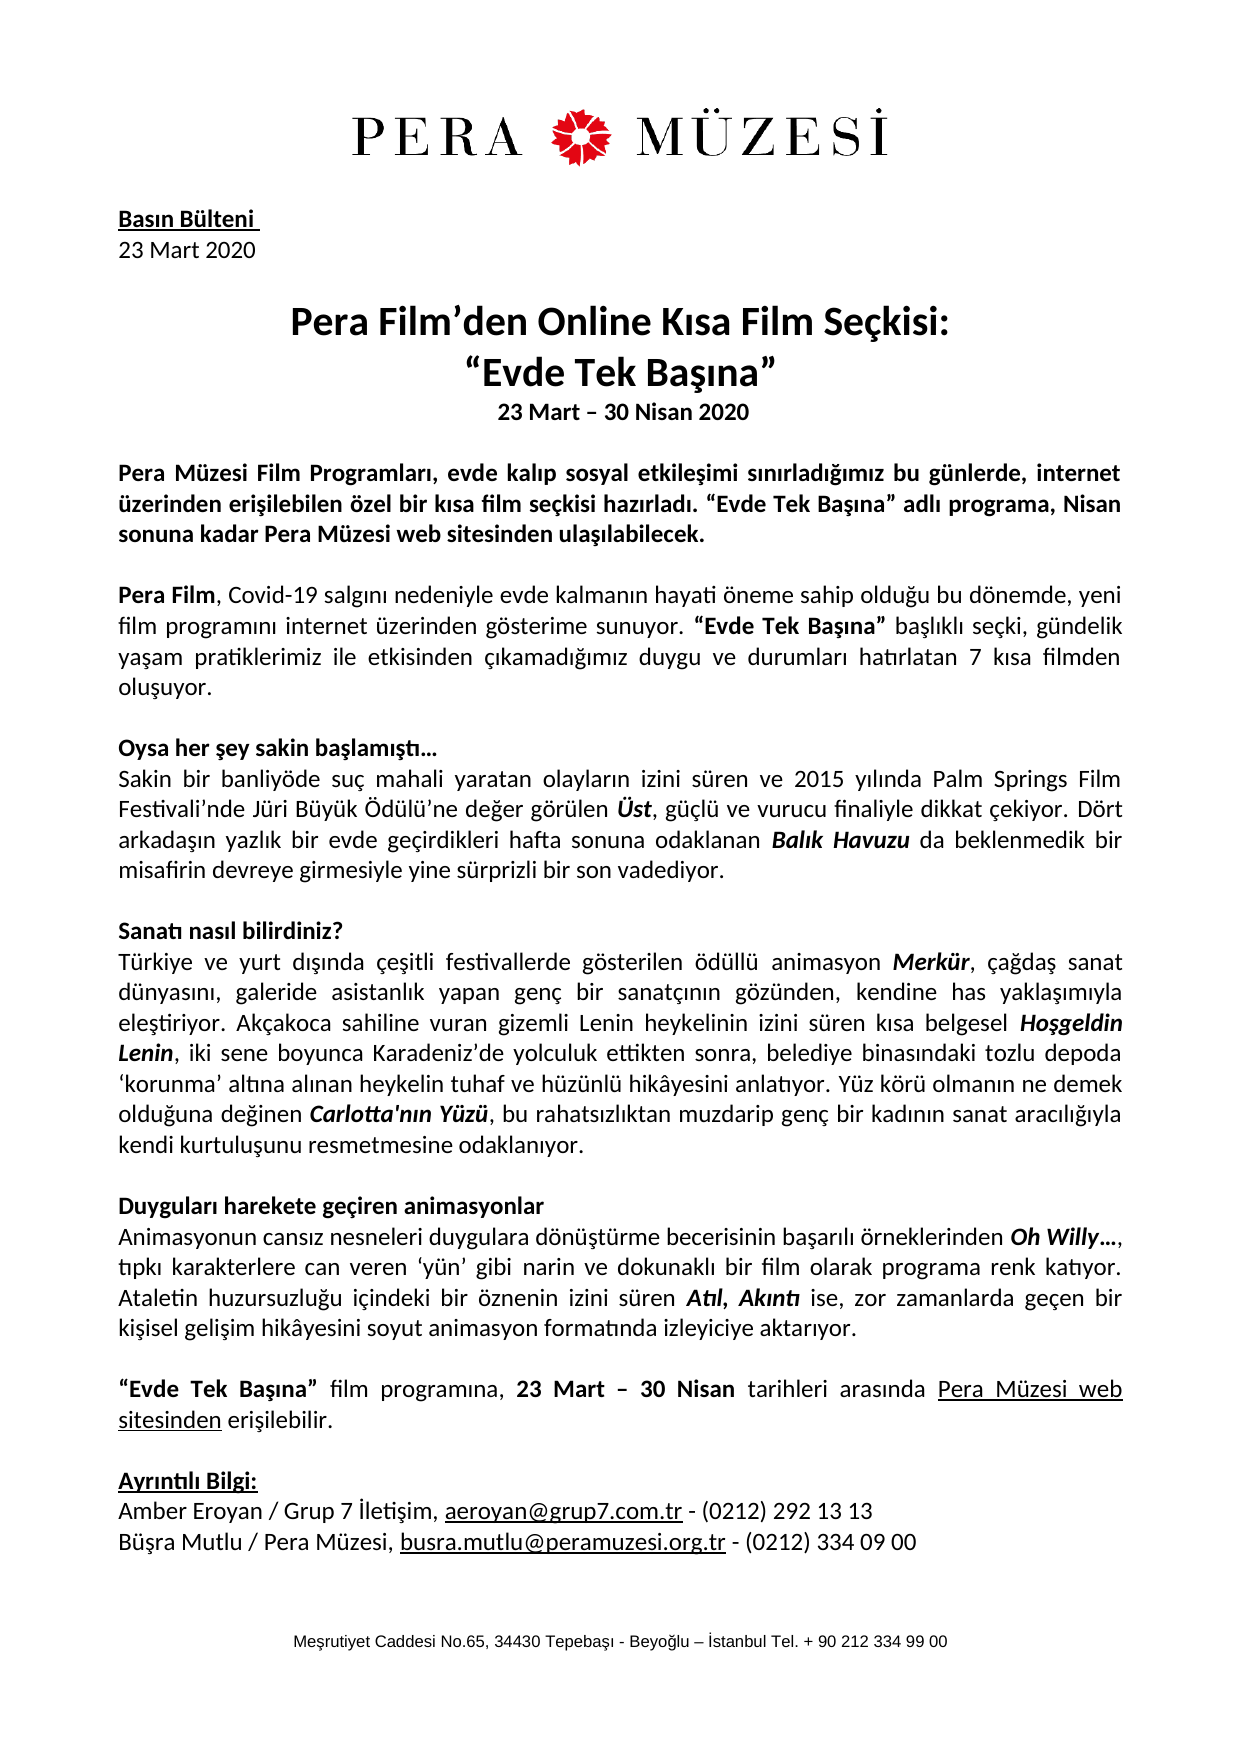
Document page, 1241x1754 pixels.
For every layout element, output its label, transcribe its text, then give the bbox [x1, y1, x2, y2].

text Pera Müzesi Film Programları, evde kalıp sosyal etkileşimi sınırladığımız bu günlerde, internet üzerinden erişilebilen özel bir kısa film seçkisi hazırladı. “Evde Tek Başına” adlı programa, Nisan sonuna kadar Pera Müzesi web sitesinden ulaşılabilecek. [118, 458, 1123, 549]
text Amber Eroyan / Grup 7 İletişim, aeroyan@grup7.com.tr - (0212) 292 13 13 [118, 1495, 1123, 1526]
text 23 Mart – 30 Nisan 2020 [118, 397, 1123, 427]
text Büşra Mutlu / Pera Müzesi, busra.mutlu@peramuzesi.org.tr - (0212) 334 09 00 [118, 1526, 1123, 1556]
text 23 Mart 2020 [118, 234, 1123, 264]
text Oysa her şey sakin başlamıştı… [118, 732, 1123, 763]
text “Evde Tek Başına” [118, 346, 1123, 397]
text Pera Film, Covid-19 salgını nedeniyle evde kalmanın hayati öneme sahip olduğu bu dönemde, yeni film programını internet üzerinden gösterime sunuyor. “Evde Tek Başına” başlıklı seçki, gündelik yaşam pratiklerimiz ile etkisinden çıkamadığımız duygu ve durumları hatırlatan 7 kısa filmden oluşuyor. [118, 580, 1123, 702]
picture [338, 73, 903, 204]
text Türkiye ve yurt dışında çeşitli festivallerde gösterilen ödüllü animasyon Merkür, çağdaş sanat dünyasını, galeride asistanlık yapan genç bir sanatçının gözünden, kendine has yaklaşımıyla eleştiriyor. Akçakoca sahiline vuran gizemli Lenin heykelinin izini süren kısa belgesel Hoşgeldin Lenin, iki sene boyunca Karadeniz’de yolculuk ettikten sonra, belediye binasındaki tozlu depoda ‘korunma’ altına alınan heykelin tuhaf ve hüzünlü hikâyesini anlatıyor. Yüz körü olmanın ne demek olduğuna değinen Carlotta'nın Yüzü, bu rahatsızlıktan muzdarip genç bir kadının sanat aracılığıyla kendi kurtuluşunu resmetmesine odaklanıyor. [118, 946, 1123, 1159]
text “Evde Tek Başına” film programına, 23 Mart – 30 Nisan tarihleri arasında Pera Müzesi web sitesinden erişilebilir. [118, 1373, 1123, 1434]
text Basın Bülteni [118, 203, 1123, 234]
text Sanatı nasıl bilirdiniz? [118, 915, 1123, 946]
text Pera Film’den Online Kısa Film Seçkisi: [118, 295, 1123, 346]
text Ayrıntılı Bilgi: [118, 1465, 1123, 1495]
text Duyguları harekete geçiren animasyonlar [118, 1190, 1123, 1221]
text Sakin bir banliyöde suç mahali yaratan olayların izini süren ve 2015 yılında Palm Springs Film Festivali’nde Jüri Büyük Ödülü’ne değer görülen Üst, güçlü ve vurucu finaliyle dikkat çekiyor. Dört arkadaşın yazlık bir evde geçirdikleri hafta sonuna odaklanan Balık Havuzu da beklenmedik bir misafirin devreye girmesiyle yine sürprizli bir son vadediyor. [118, 763, 1123, 885]
text Animasyonun cansız nesneleri duygulara dönüştürme becerisinin başarılı örneklerinden Oh Willy…, tıpkı karakterlere can veren ‘yün’ gibi narin ve dokunaklı bir film olarak programa renk katıyor. Ataletin huzursuzluğu içindeki bir öznenin izini süren Atıl, Akıntı ise, zor zamanlarda geçen bir kişisel gelişim hikâyesini soyut animasyon formatında izleyiciye aktarıyor. [118, 1221, 1123, 1343]
